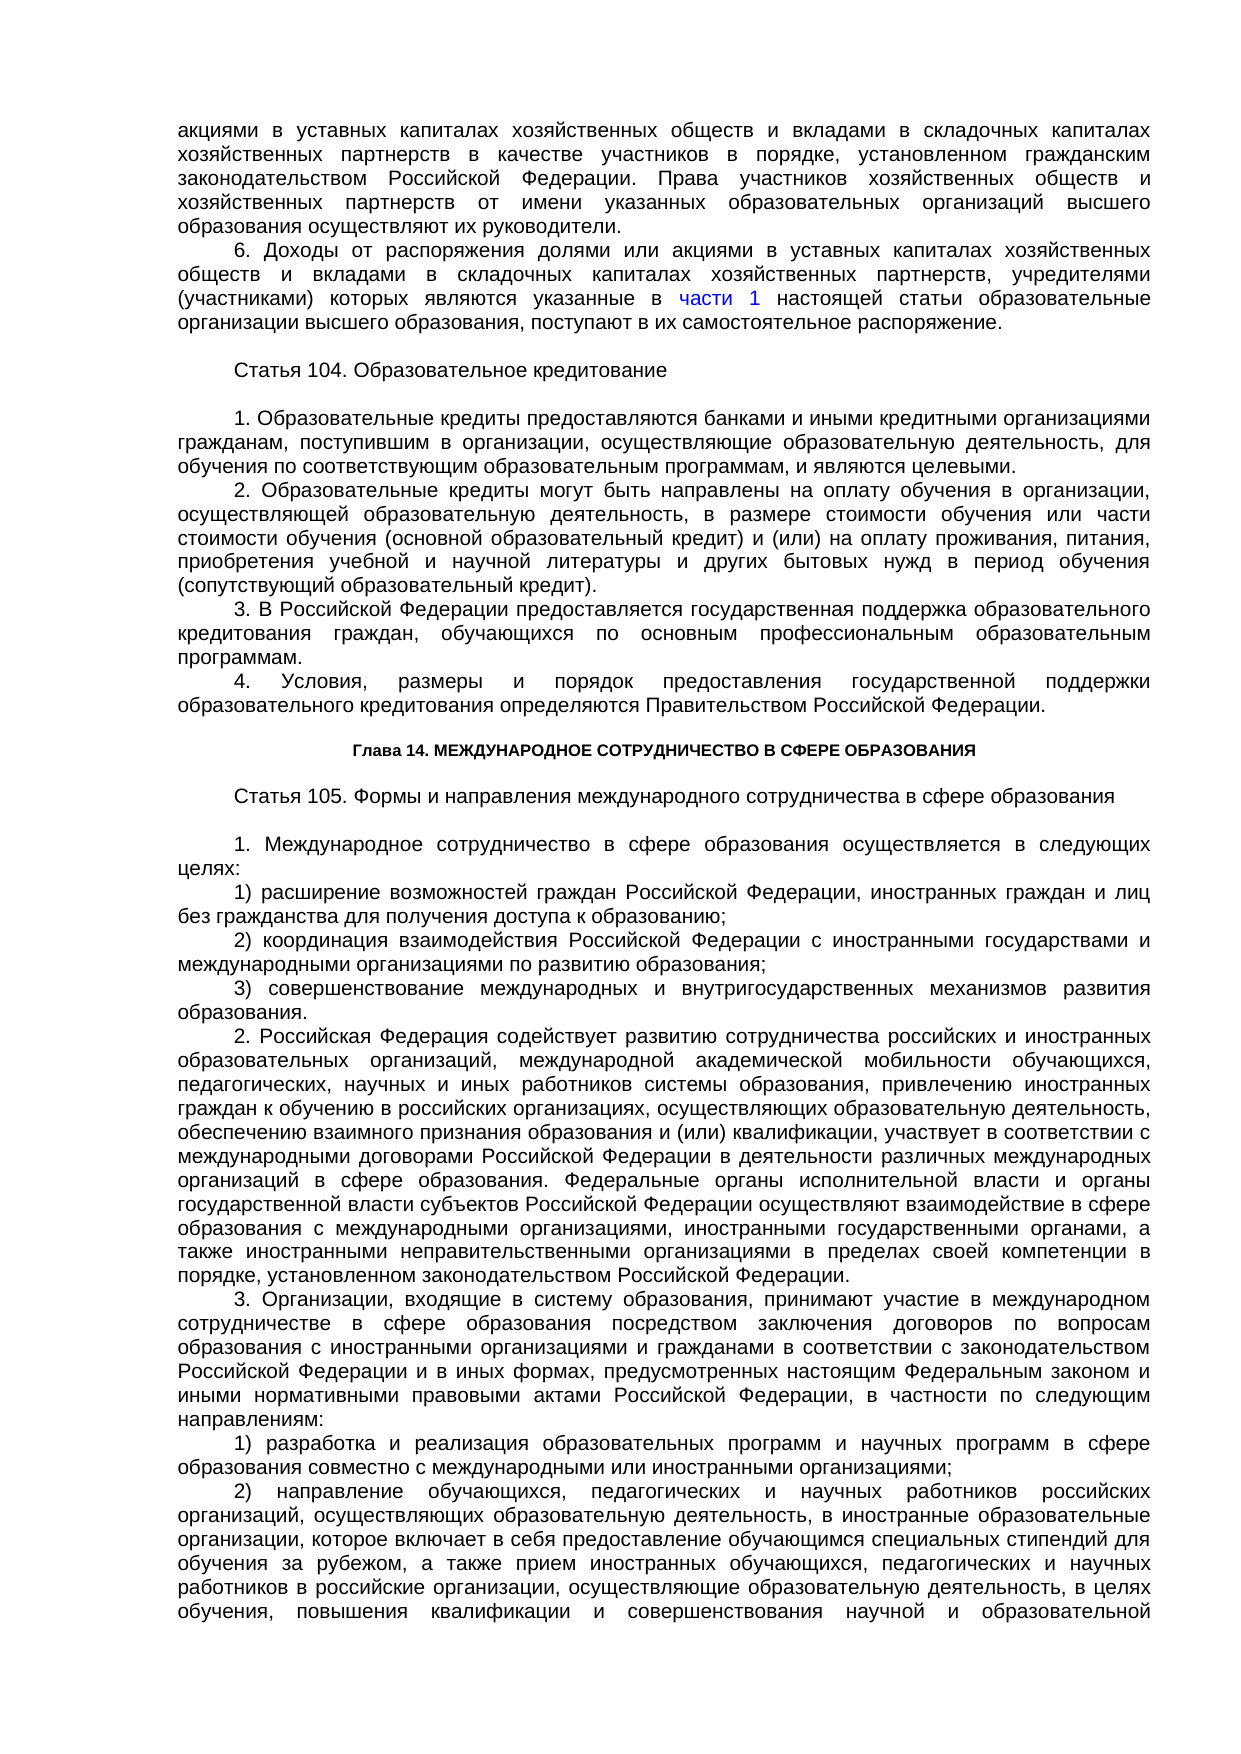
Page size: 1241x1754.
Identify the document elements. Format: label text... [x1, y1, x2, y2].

text 2. Российская Федерация содействует развитию сотрудничества российских и иностранных образовательных организаций, международной академической мобильности обучающихся, педагогических, научных и иных работников системы образования, привлечению иностранных граждан к обучению в российских организациях, осуществляющих образовательную деятельность, обеспечению взаимного признания образования и (или) квалификации, участвует в соответствии с международными договорами Российской Федерации в деятельности различных международных организаций в сфере образования. Федеральные органы исполнительной власти и органы государственной власти субъектов Российской Федерации осуществляют взаимодействие в сфере образования с международными организациями, иностранными государственными органами, а также иностранными неправительственными организациями в пределах своей компетенции в порядке, установленном законодательством Российской Федерации. [177, 1024, 1152, 1287]
text 2. Образовательные кредиты могут быть направлены на оплату обучения в организации, осуществляющей образовательную деятельность, в размере стоимости обучения или части стоимости обучения (основной образовательный кредит) и (или) на оплату проживания, питания, приобретения учебной и научной литературы и других бытовых нужд в период обучения (сопутствующий образовательный кредит). [177, 477, 1152, 597]
text 1) расширение возможностей граждан Российской Федерации, иностранных граждан и лиц без гражданства для получения доступа к образованию; [177, 880, 1152, 928]
text 1. Образовательные кредиты предоставляются банками и иными кредитными организациями гражданам, поступившим в организации, осуществляющие образовательную деятельность, для обучения по соответствующим образовательным программам, и являются целевыми. [177, 406, 1152, 477]
text 2) координация взаимодействия Российской Федерации с иностранными государствами и международными организациями по развитию образования; [177, 928, 1152, 976]
text 6. Доходы от распоряжения долями или акциями в уставных капиталах хозяйственных обществ и вкладами в складочных капиталах хозяйственных партнерств, учредителями (участниками) которых являются указанные в части 1 настоящей статьи образовательные организации высшего образования, поступают в их самостоятельное распоряжение. [177, 238, 1152, 334]
text 3) совершенствование международных и внутригосударственных механизмов развития образования. [177, 976, 1152, 1024]
text 1. Международное сотрудничество в сфере образования осуществляется в следующих целях: [177, 832, 1152, 880]
title Глава 14. МЕЖДУНАРОДНОЕ СОТРУДНИЧЕСТВО В СФЕРЕ ОБРАЗОВАНИЯ [177, 741, 1152, 760]
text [177, 118, 1152, 238]
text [177, 1479, 1152, 1623]
text 3. В Российской Федерации предоставляется государственная поддержка образовательного кредитования граждан, обучающихся по основным профессиональным образовательным программам. [177, 597, 1152, 669]
text 1) разработка и реализация образовательных программ и научных программ в сфере образования совместно с международными или иностранными организациями; [177, 1431, 1152, 1479]
text 3. Организации, входящие в систему образования, принимают участие в международном сотрудничестве в сфере образования посредством заключения договоров по вопросам образования с иностранными организациями и гражданами в соответствии с законодательством Российской Федерации и в иных формах, предусмотренных настоящим Федеральным законом и иными нормативными правовыми актами Российской Федерации, в частности по следующим направлениям: [177, 1287, 1152, 1431]
text 4. Условия, размеры и порядок предоставления государственной поддержки образовательного кредитования определяются Правительством Российской Федерации. [177, 669, 1152, 717]
text Статья 105. Формы и направления международного сотрудничества в сфере образования [177, 784, 1152, 808]
text Статья 104. Образовательное кредитование [177, 358, 1152, 382]
